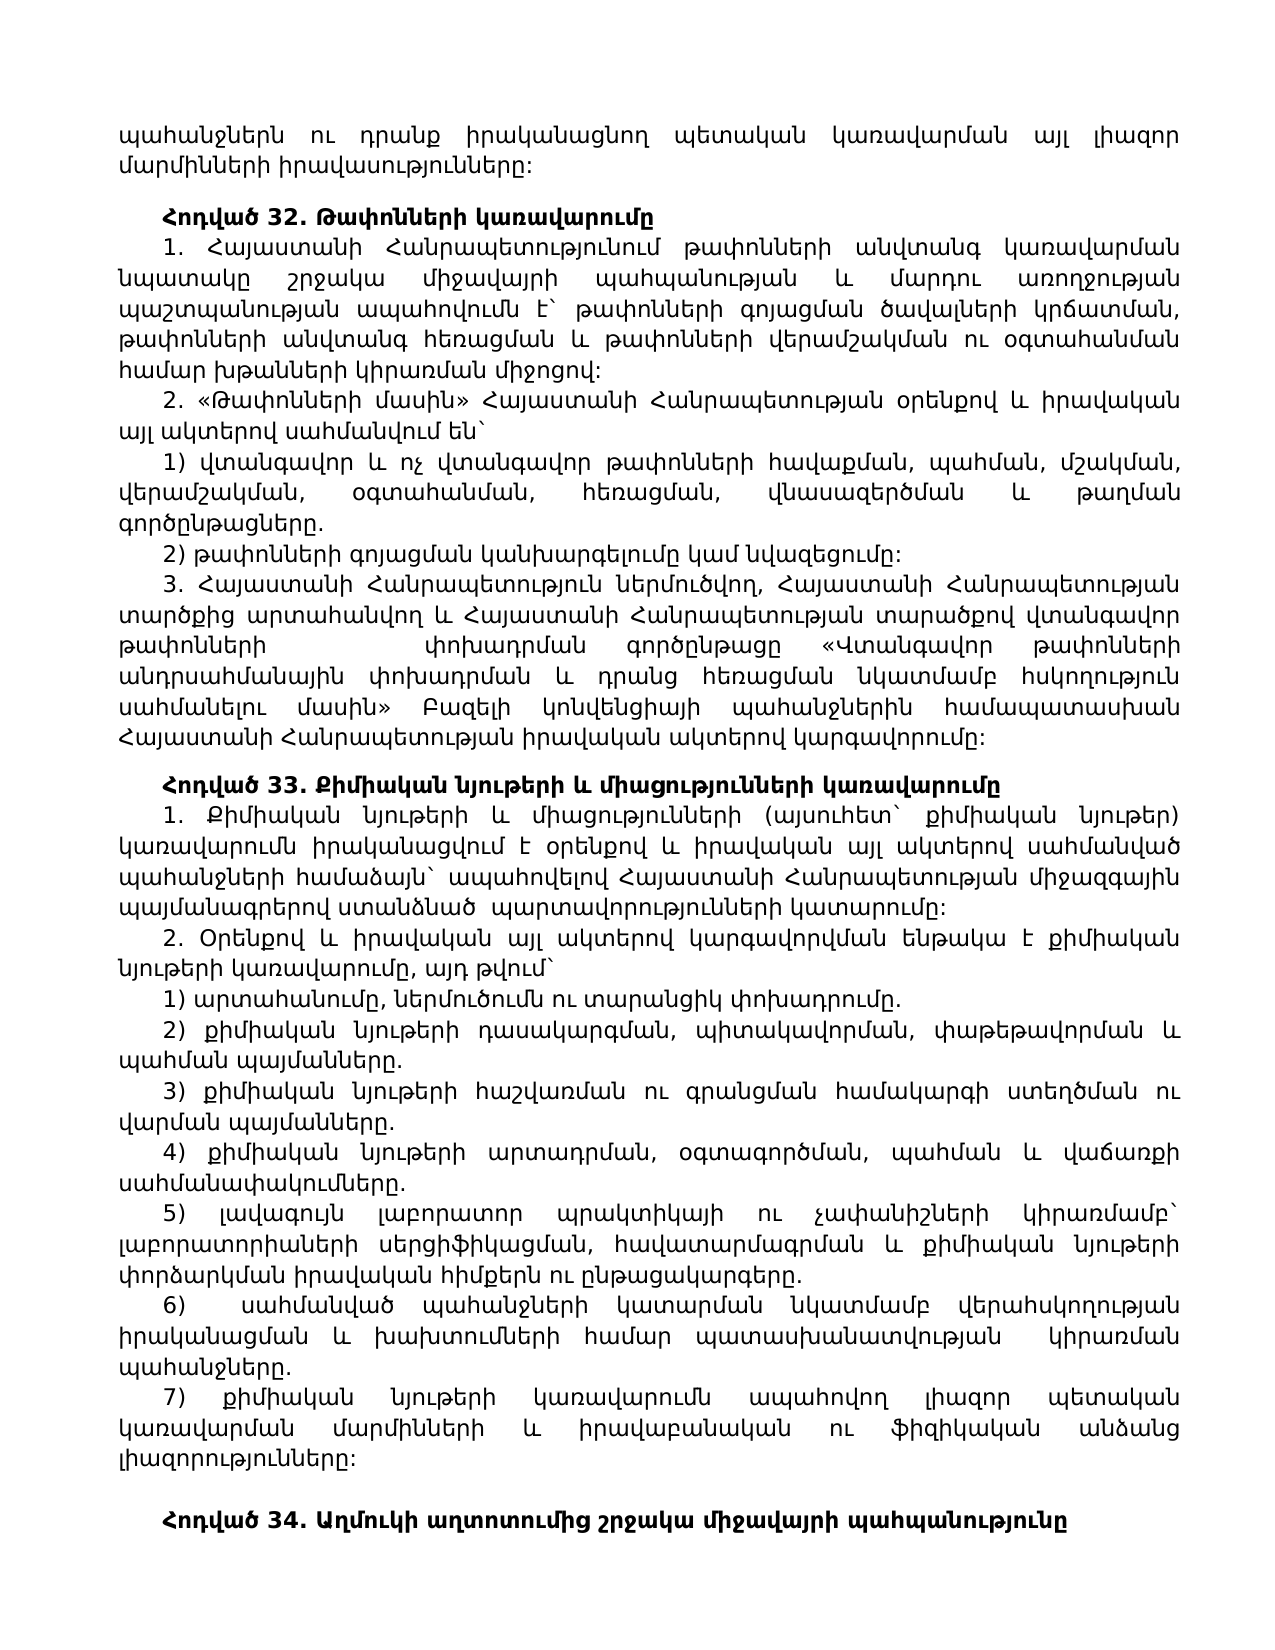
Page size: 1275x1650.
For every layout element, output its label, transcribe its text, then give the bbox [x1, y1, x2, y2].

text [118, 122, 1181, 179]
text Հոդված 33. Քիմիական նյութերի և միացությունների կառավարումը [118, 772, 1181, 798]
text 1) արտահանումը, ներմուծումն ու տարանցիկ փոխադրումը. [118, 986, 1181, 1013]
list 1. Հայաստանի Հանրապետությունում թափոնների անվտանգ կառավարման նպատակը շրջակա միջավայրի պահպանության և մարդու առողջության պաշտպանության ապահովումն է` թափոնների գոյացման ծավալների կրճատման, թափոնների անվտանգ հեռացման և թափոնների վերամշակման ու օգտահանման համար խթանների կիրառման միջոցով: [118, 234, 1181, 384]
list 3. Հայաստանի Հանրապետություն ներմուծվող, Հայաստանի Հանրապետության տարծքից արտահանվող և Հայաստանի Հանրապետության տարածքով վտանգավոր թափոնների փոխադրման գործընթացը «Վտանգավոր թափոնների անդրսահմանային փոխադրման և դրանց հեռացման նկատմամբ հսկողություն սահմանելու մասին» Բազելի կոնվենցիայի պահանջներին համապատասխան Հայաստանի Հանրապետության իրավական ակտերով կարգավորումը: [118, 571, 1181, 751]
text 4) քիմիական նյութերի արտադրման, օգտագործման, պահման և վաճառքի սահմանափակումները. [118, 1139, 1181, 1197]
text 2. Օրենքով և իրավական այլ ակտերով կարգավորվման ենթակա է քիմիական նյութերի կառավարումը, այդ թվում` [118, 925, 1181, 982]
list 2. «Թափոնների մասին» Հայաստանի Հանրապետության օրենքով և իրավական այլ ակտերով սահմանվում են` [118, 388, 1181, 445]
text 7) քիմիական նյութերի կառավարումն ապահովող լիազոր պետական կառավարման մարմինների և իրավաբանական ու ֆիզիկական անձանց լիազորությունները: [118, 1384, 1181, 1472]
text 1. Քիմիական նյութերի և միացությունների (այսուհետ` քիմիական նյութեր) կառավարումն իրականացվում է օրենքով և իրավական այլ ակտերով սահմանված պահանջների համաձայն` ապահովելով Հայաստանի Հանրապետության միջազգային պայմանագրերով ստանձնած պարտավորությունների կատարումը: [118, 802, 1181, 921]
text 6) սահմանված պահանջների կատարման նկատմամբ վերահսկողության իրականացման և խախտումների համար պատասխանատվության կիրառման պահանջները. [118, 1292, 1181, 1380]
list Հոդված 32. Թափոնների կառավարումը [118, 204, 1181, 231]
text 2) քիմիական նյութերի դասակարգման, պիտակավորման, փաթեթավորման և պահման պայմանները. [118, 1017, 1181, 1074]
text 5) լավագույն լաբորատոր պրակտիկայի ու չափանիշների կիրառմամբ` լաբորատորիաների սերցիֆիկացման, հավատարմագրման և քիմիական նյութերի փորձարկման իրավական հիմքերն ու ընթացակարգերը. [118, 1201, 1181, 1288]
list 2) թափոնների գոյացման կանխարգելումը կամ նվազեցումը: [118, 541, 1181, 567]
text 3) քիմիական նյութերի հաշվառման ու գրանցման համակարգի ստեղծման ու վարման պայմանները. [118, 1078, 1181, 1135]
text Հոդված 34. Աղմուկի աղտոտումից շրջակա միջավայրի պահպանությունը [118, 1507, 1181, 1533]
list 1) վտանգավոր և ոչ վտանգավոր թափոնների հավաքման, պահման, մշակման, վերամշակման, օգտահանման, հեռացման, վնասազերծման և թաղման գործընթացները. [118, 449, 1181, 537]
